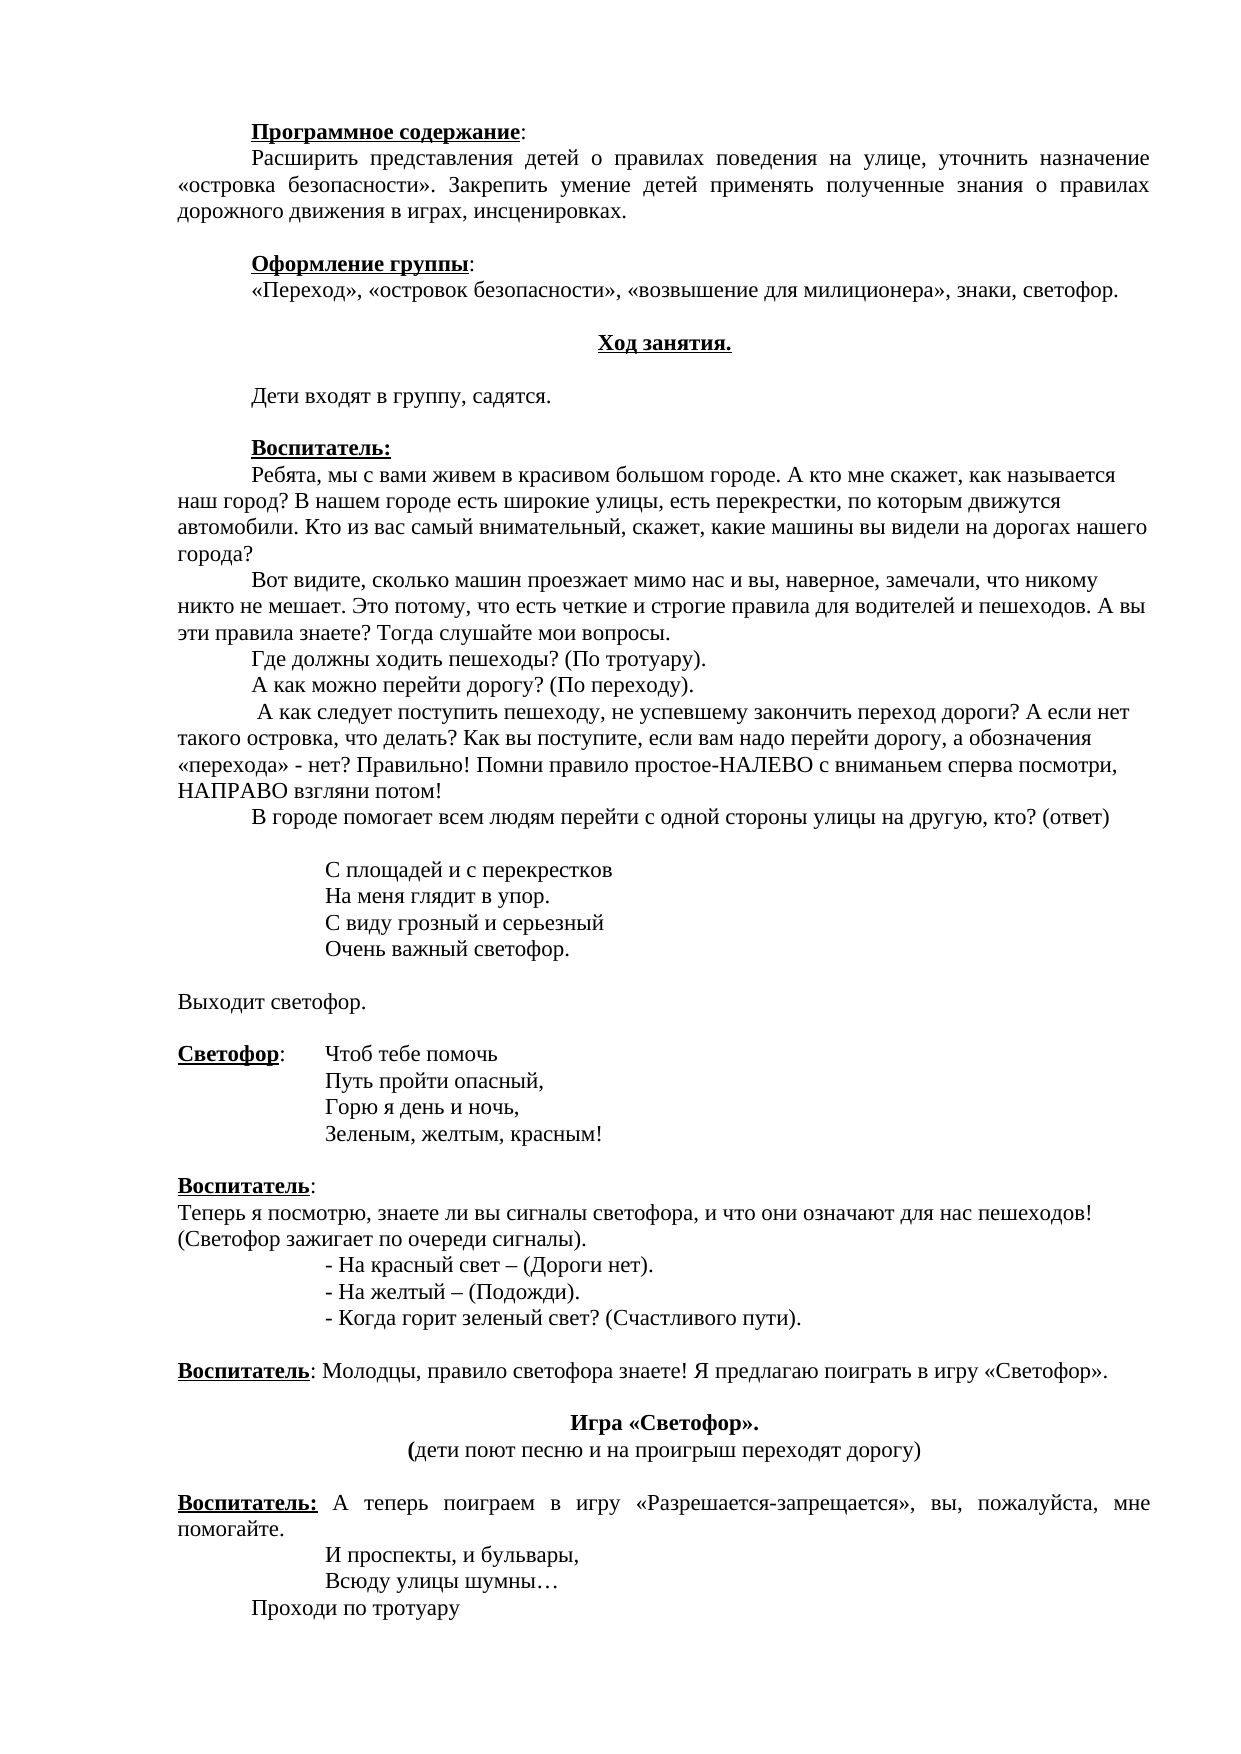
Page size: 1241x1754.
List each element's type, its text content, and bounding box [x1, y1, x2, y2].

text С площадей и с перекрестков [251, 856, 1152, 882]
text Проходи по тротуару [177, 1594, 1152, 1620]
text А как можно перейти дорогу? (По переходу). [177, 672, 1152, 698]
text Воспитатель: А теперь поиграем в игру «Разрешается-запрещается», вы, пожалуйста, мне помогайте. [177, 1488, 1152, 1541]
text Теперь я посмотрю, знаете ли вы сигналы светофора, и что они означают для нас пешеходов! (Светофор зажигает по очереди сигналы). [177, 1199, 1152, 1251]
text - На красный свет – (Дороги нет). [177, 1251, 1152, 1278]
text (дети поют песню и на проигрыш переходят дорогу) [177, 1436, 1152, 1462]
text - Когда горит зеленый свет? (Счастливого пути). [177, 1304, 1152, 1330]
text - На желтый – (Подожди). [177, 1278, 1152, 1304]
text Игра «Светофор». [177, 1409, 1152, 1436]
text В городе помогает всем людям перейти с одной стороны улицы на другую, кто? (ответ) [177, 803, 1152, 830]
text Дети входят в группу, садятся. [177, 382, 1152, 408]
text Воспитатель: Молодцы, правило светофора знаете! Я предлагаю поиграть в игру «Светофор». [177, 1357, 1152, 1383]
text Программное содержание: [251, 118, 1152, 144]
text С виду грозный и серьезный [251, 909, 1152, 935]
text Путь пройти опасный, [251, 1067, 1152, 1093]
text Вот видите, сколько машин проезжает мимо нас и вы, наверное, замечали, что никому никто не мешает. Это потому, что есть четкие и строгие правила для водителей и пешеходов. А вы эти правила знаете? Тогда слушайте мои вопросы. [177, 566, 1152, 645]
text Воспитатель: [177, 1172, 1152, 1199]
text Светофор: Чтоб тебе помочь [177, 1041, 1152, 1067]
text Ребята, мы с вами живем в красивом большом городе. А кто мне скажет, как называется наш город? В нашем городе есть широкие улицы, есть перекрестки, по которым движутся автомобили. Кто из вас самый внимательный, скажет, какие машины вы видели на дорогах нашего города? [177, 461, 1152, 566]
text Всюду улицы шумны… [177, 1568, 1152, 1594]
text Где должны ходить пешеходы? (По тротуару). [177, 645, 1152, 672]
text А как следует поступить пешеходу, не успевшему закончить переход дороги? А если нет такого островка, что делать? Как вы поступите, если вам надо перейти дорогу, а обозначения «перехода» - нет? Правильно! Помни правило простое-НАЛЕВО с вниманьем сперва посмотри, НАПРАВО взгляни потом! [177, 698, 1152, 803]
text И проспекты, и бульвары, [177, 1541, 1152, 1568]
text Оформление группы: [177, 250, 1152, 276]
text «Переход», «островок безопасности», «возвышение для милиционера», знаки, светофор. [177, 276, 1152, 303]
text Ход занятия. [177, 329, 1152, 355]
text Горю я день и ночь, [251, 1093, 1152, 1119]
text Воспитатель: [177, 434, 1152, 461]
text Расширить представления детей о правилах поведения на улице, уточнить назначение «островка безопасности». Закрепить умение детей применять полученные знания о правилах дорожного движения в играх, инсценировках. [177, 144, 1152, 223]
text Выходит светофор. [177, 988, 1152, 1014]
text На меня глядит в упор. [251, 882, 1152, 909]
text Очень важный светофор. [251, 935, 1152, 961]
text Зеленым, желтым, красным! [251, 1119, 1152, 1146]
